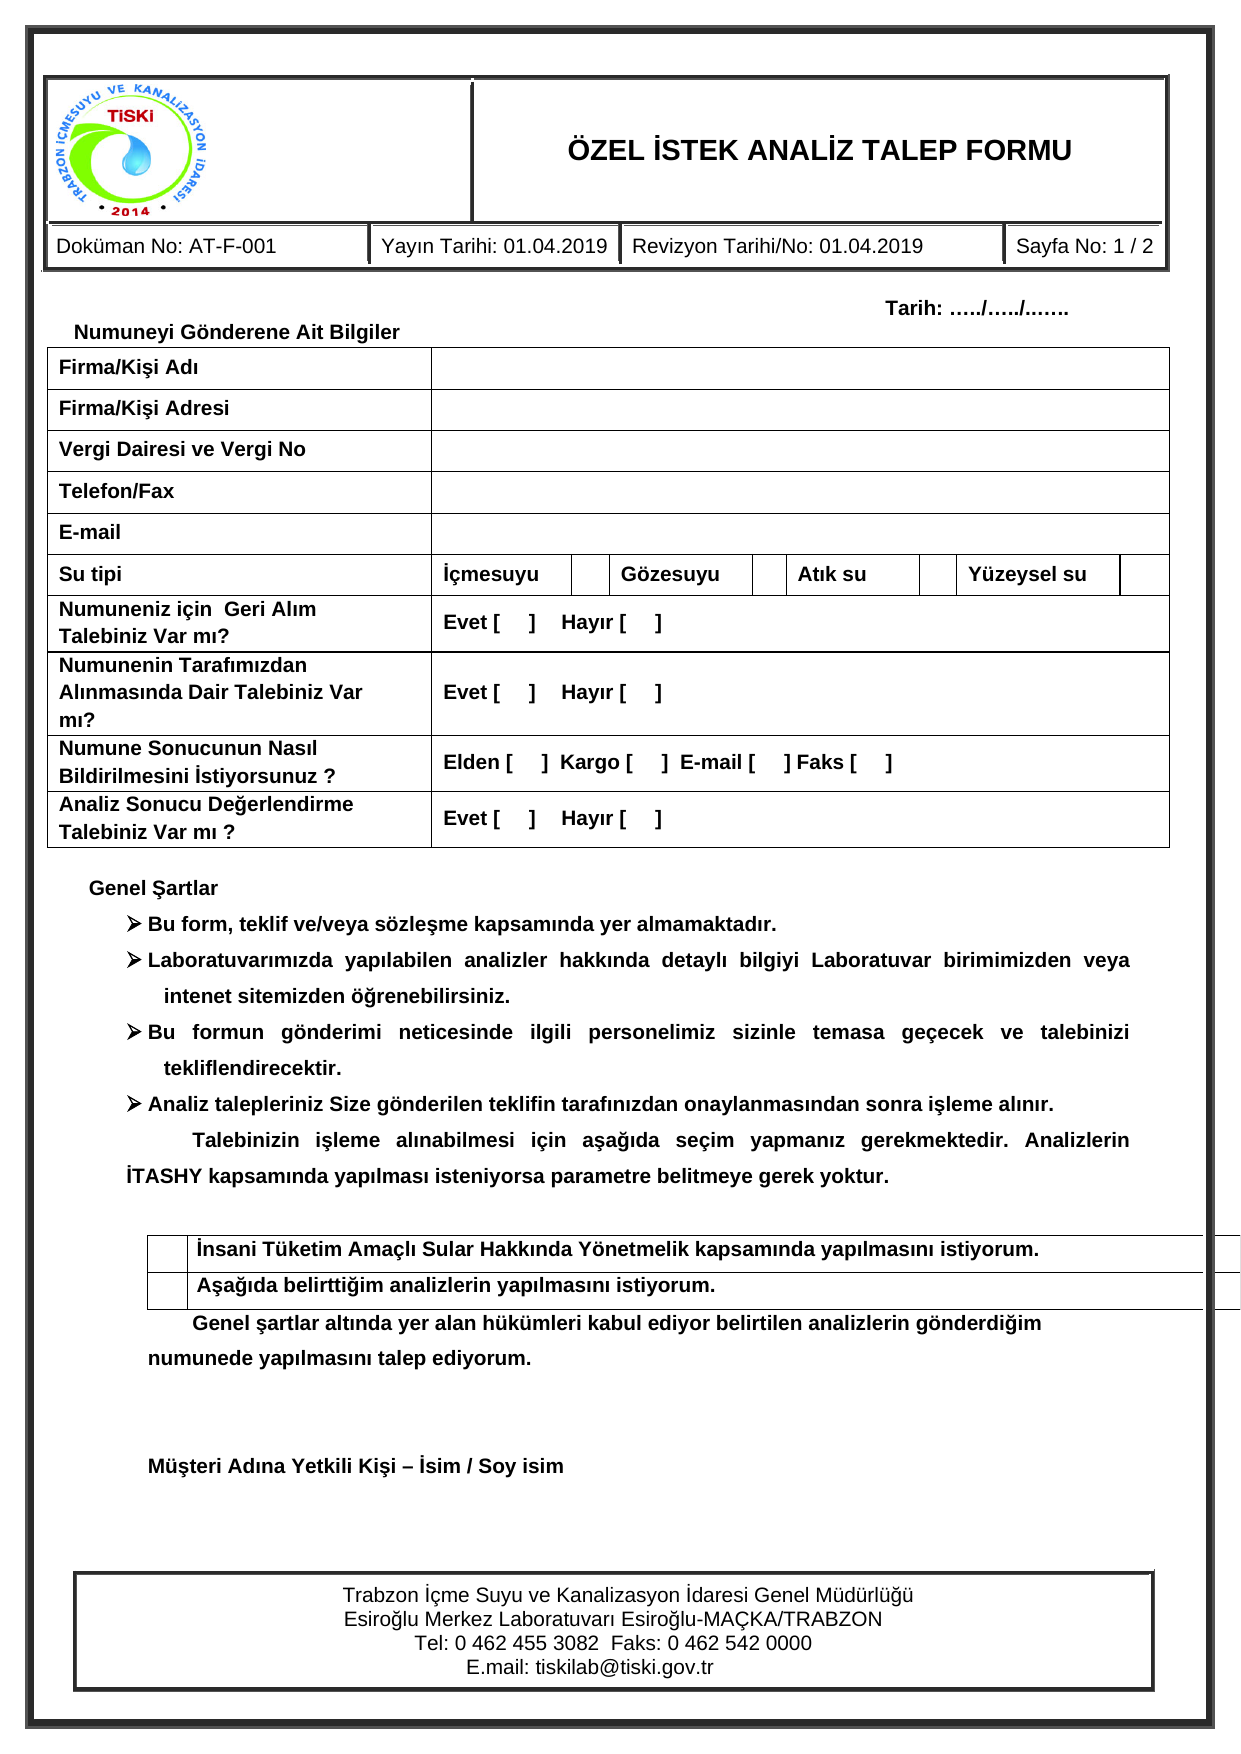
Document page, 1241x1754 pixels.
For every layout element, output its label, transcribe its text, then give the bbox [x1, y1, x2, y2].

table_cell İçmesuyu [432, 555, 571, 595]
table_cell Evet [ ] Hayır [ ] [432, 792, 1169, 847]
table_cell Numunenin Tarafımızdan Alınmasında Dair Talebiniz Var mı? [48, 653, 431, 735]
table_cell Vergi Dairesi ve Vergi No [48, 431, 431, 471]
text Tarih: …../…../..….. [177, 296, 1131, 320]
table_cell Telefon/Fax [48, 472, 431, 513]
table_cell Yüzeysel su [957, 555, 1119, 595]
list Bu formun gönderimi neticesinde ilgili personelimiz sizinle temasa geçecek ve talebinizi tekliflendirecektir. [126, 1019, 1131, 1079]
table_cell Aşağıda belirttiğim analizlerin yapılmasını istiyorum. [188, 1273, 1203, 1309]
table_cell Evet [ ] Hayır [ ] [432, 596, 1169, 651]
table_header İnsani Tüketim Amaçlı Sular Hakkında Yönetmelik kapsamında yapılmasını istiyorum. [188, 1236, 1203, 1272]
list Analiz talepleriniz Size gönderilen teklifin tarafınızdan onaylanmasından sonra işleme alınır. [126, 1091, 1131, 1116]
table_cell Firma/Kişi Adresi [48, 390, 431, 430]
table_cell Analiz Sonucu Değerlendirme Talebiniz Var mı ? [48, 792, 431, 847]
table_cell Gözesuyu [610, 555, 752, 595]
table_cell [148, 1273, 187, 1309]
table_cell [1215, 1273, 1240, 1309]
text Genel şartlar altında yer alan hükümleri kabul ediyor belirtilen analizlerin gönderdiğim numunede yapılmasını talep ediyorum. [148, 1310, 1131, 1370]
table_cell [753, 555, 786, 595]
list Bu form, teklif ve/veya sözleşme kapsamında yer almamaktadır. [126, 911, 1131, 936]
text Genel Şartlar [88, 876, 1131, 899]
table_cell Su tipi [48, 555, 431, 595]
table_header [148, 1236, 187, 1272]
table_header [432, 348, 1169, 388]
table_cell Numune Sonucunun Nasıl Bildirilmesini İstiyorsunuz ? [48, 736, 431, 791]
table_cell E-mail [48, 514, 431, 554]
table_cell [432, 514, 1169, 554]
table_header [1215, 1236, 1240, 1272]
table_cell [432, 390, 1169, 430]
table_cell [1121, 555, 1169, 595]
table_header Firma/Kişi Adı [48, 348, 431, 388]
picture [55, 84, 206, 216]
text Numuneyi Gönderene Ait Bilgiler [74, 320, 1131, 344]
table_cell [572, 555, 609, 595]
table_cell Evet [ ] Hayır [ ] [432, 653, 1169, 735]
text Müşteri Adına Yetkili Kişi – İsim / Soy isim [148, 1454, 1131, 1478]
table_cell Elden [ ] Kargo [ ] E-mail [ ] Faks [ ] [432, 736, 1169, 791]
table_cell [432, 472, 1169, 513]
text Talebinizin işleme alınabilmesi için aşağıda seçim yapmanız gerekmektedir. Analizlerin İTASHY kapsamında yapılması isteniyorsa parametre belitmeye gerek yoktur. [126, 1127, 1131, 1187]
table_cell [920, 555, 956, 595]
table_cell Numuneniz için Geri Alım Talebiniz Var mı? [48, 596, 431, 651]
table_cell [432, 431, 1169, 471]
list Laboratuvarımızda yapılabilen analizler hakkında detaylı bilgiyi Laboratuvar birimimizden veya intenet sitemizden öğrenebilirsiniz. [126, 947, 1131, 1007]
table_cell Atık su [787, 555, 919, 595]
